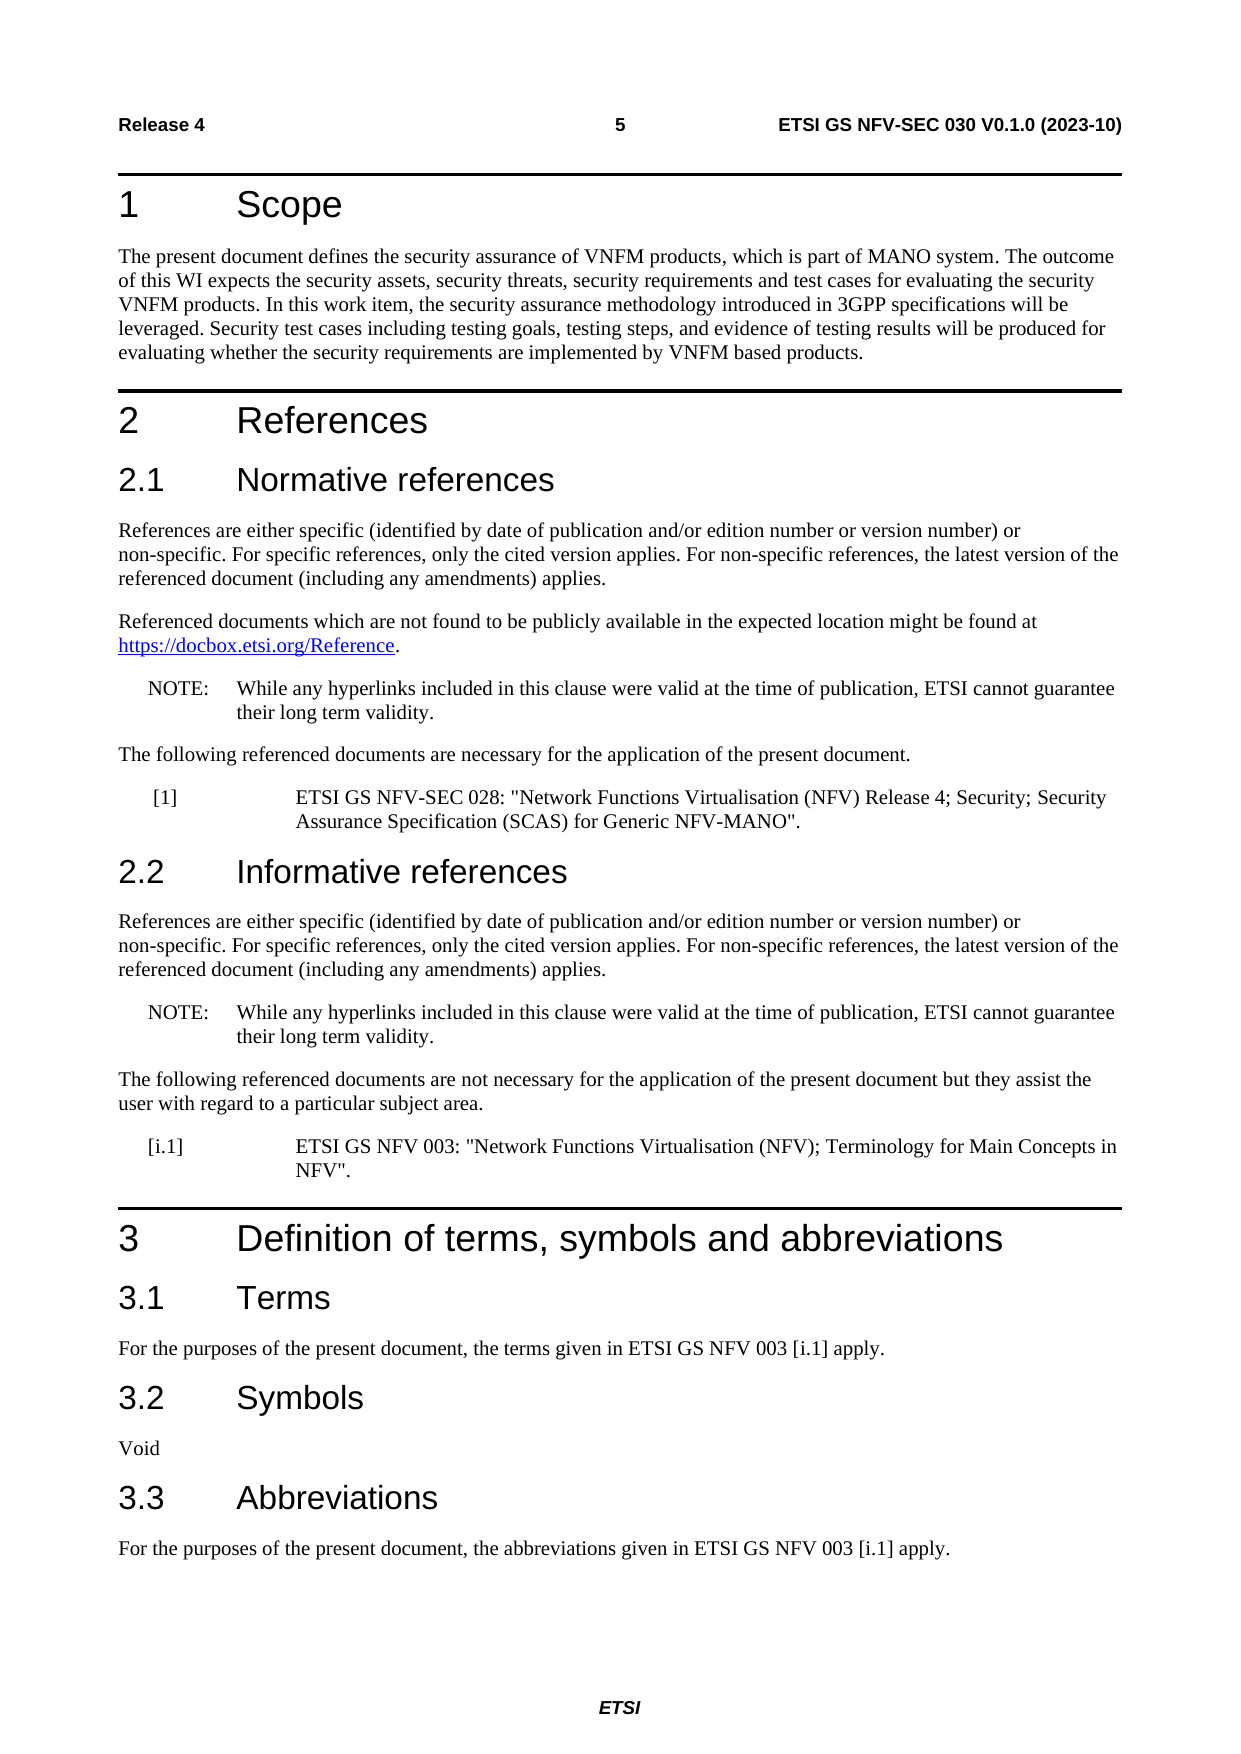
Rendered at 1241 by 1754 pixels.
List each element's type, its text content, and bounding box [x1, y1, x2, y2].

subtitle 3.2 Symbols [118, 1378, 1122, 1417]
text NOTE: While any hyperlinks included in this clause were valid at the time of publication, ETSI cannot guarantee their long term validity. [148, 1000, 1122, 1048]
subtitle 1 Scope [118, 176, 1122, 225]
text [1] ETSI GS NFV-SEC 028: "Network Functions Virtualisation (NFV) Release 4; Security; Security Assurance Specification (SCAS) for Generic NFV-MANO". [148, 785, 1122, 833]
text NOTE: While any hyperlinks included in this clause were valid at the time of publication, ETSI cannot guarantee their long term validity. [148, 676, 1122, 724]
text [i.1] ETSI GS NFV 003: "Network Functions Virtualisation (NFV); Terminology for Main Concepts in NFV". [148, 1134, 1122, 1182]
text The following referenced documents are necessary for the application of the present document. [118, 742, 1122, 766]
text For the purposes of the present document, the terms given in ETSI GS NFV 003 [i.1] apply. [118, 1336, 1122, 1359]
subtitle 3.3 Abbreviations [118, 1478, 1122, 1517]
subtitle 2.2 Informative references [118, 852, 1122, 891]
text For the purposes of the present document, the abbreviations given in ETSI GS NFV 003 [i.1] apply. [118, 1536, 1122, 1559]
text The following referenced documents are not necessary for the application of the present document but they assist the user with regard to a particular subject area. [118, 1067, 1122, 1115]
text References are either specific (identified by date of publication and/or edition number or version number) or non-specific. For specific references, only the cited version applies. For non-specific references, the latest version of the referenced document (including any amendments) applies. [118, 518, 1122, 590]
text References are either specific (identified by date of publication and/or edition number or version number) or non-specific. For specific references, only the cited version applies. For non-specific references, the latest version of the referenced document (including any amendments) applies. [118, 909, 1122, 981]
subtitle 3 Definition of terms, symbols and abbreviations [118, 1210, 1122, 1259]
text The present document defines the security assurance of VNFM products, which is part of MANO system. The outcome of this WI expects the security assets, security threats, security requirements and test cases for evaluating the security VNFM products. In this work item, the security assurance methodology introduced in 3GPP specifications will be leveraged. Security test cases including testing goals, testing steps, and evidence of testing results will be produced for evaluating whether the security requirements are implemented by VNFM based products. [118, 244, 1122, 364]
text Void [118, 1436, 1122, 1459]
text Referenced documents which are not found to be publicly available in the expected location might be found at https://docbox.etsi.org/Reference. [118, 609, 1122, 657]
subtitle 3.1 Terms [118, 1278, 1122, 1317]
subtitle 2.1 Normative references [118, 461, 1122, 499]
subtitle 2 References [118, 393, 1122, 442]
